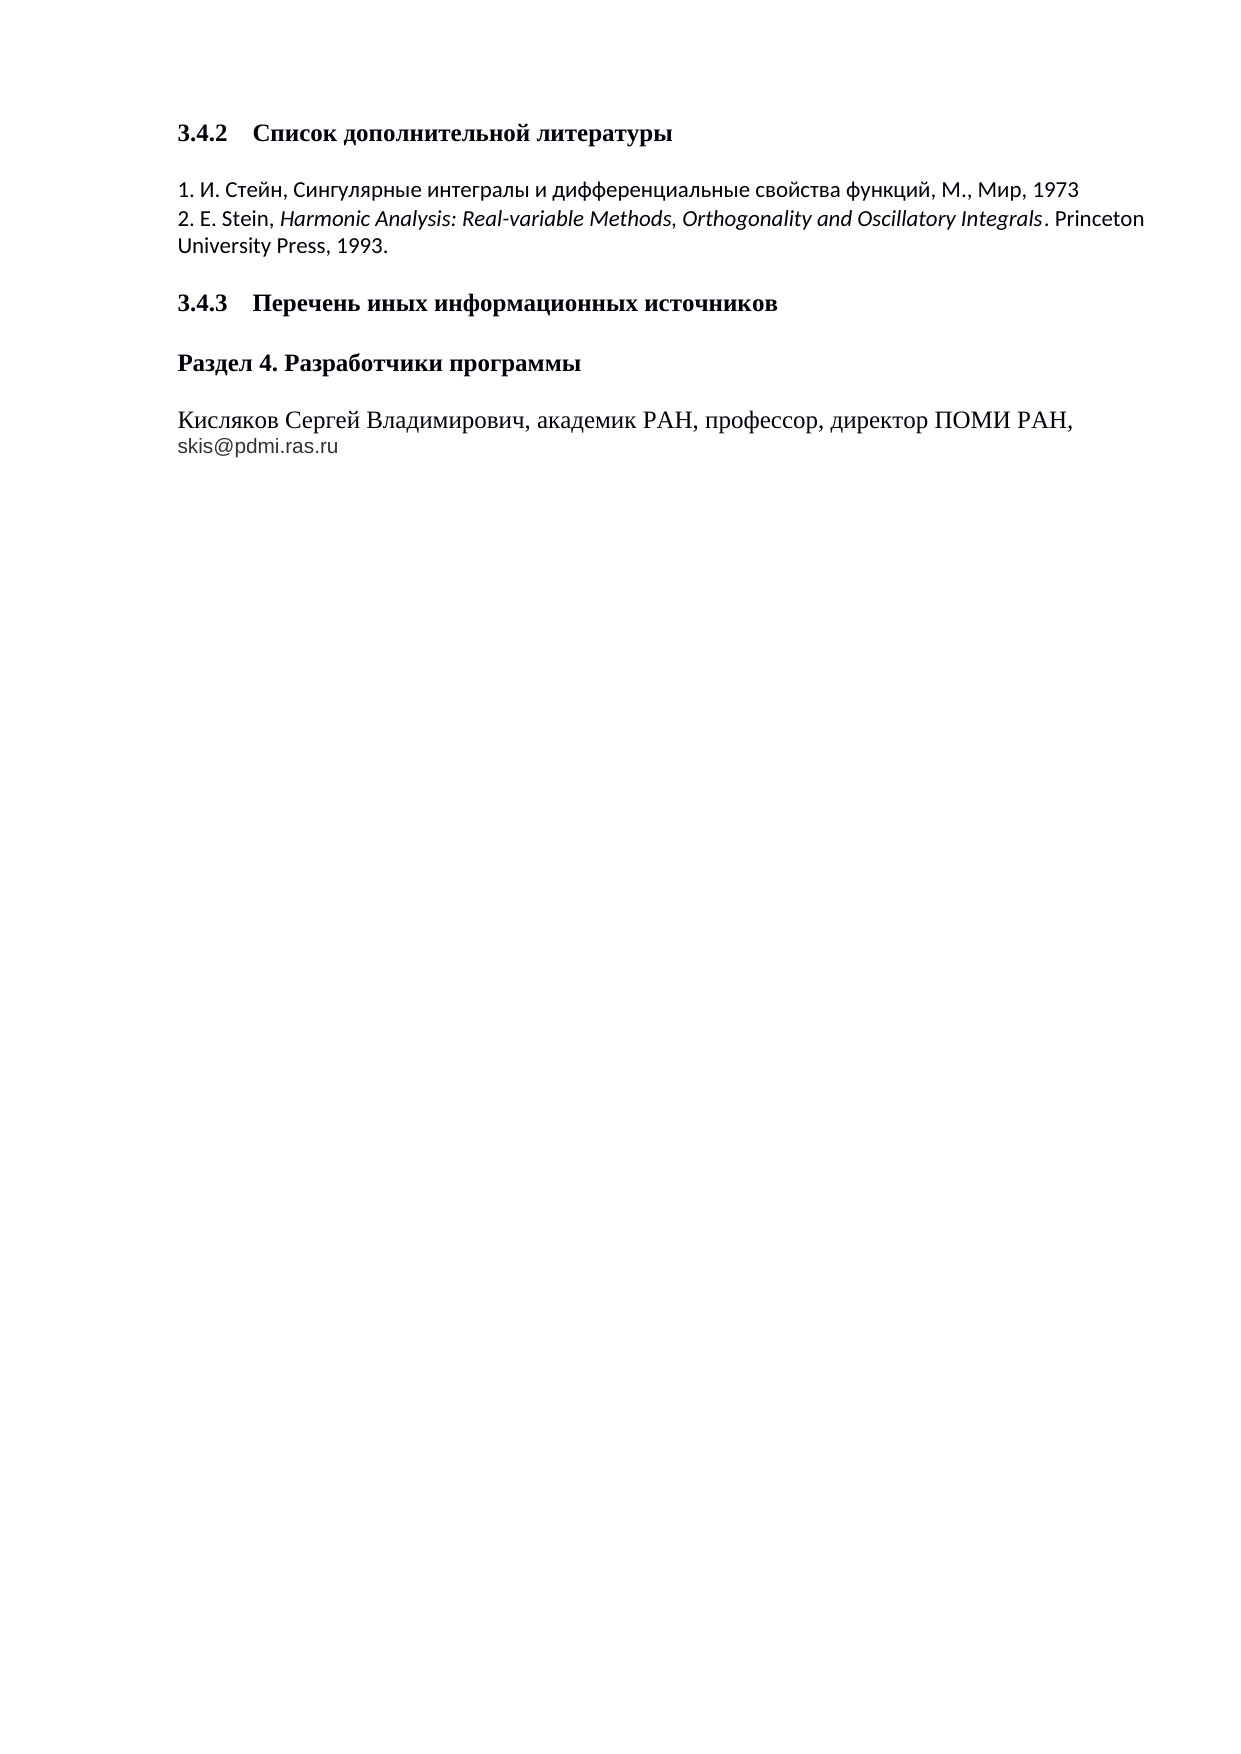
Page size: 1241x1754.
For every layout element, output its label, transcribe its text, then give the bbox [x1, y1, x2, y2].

text 3.4.2 Список дополнительной литературы [177, 118, 1152, 147]
text 1. И. Стейн, Сингулярные интегралы и дифференциальные свойства функций, М., Мир, 1973 [177, 176, 1152, 204]
text Кисляков Сергей Владимирович, академик РАН, профессор, директор ПОМИ РАН, skis@pdmi.ras.ru [177, 405, 1152, 458]
text 3.4.3 Перечень иных информационных источников [177, 288, 1152, 317]
text 2. E. Stein, Harmonic Analysis: Real-variable Methods, Orthogonality and Oscillatory Integrals. Princeton University Press, 1993. [177, 204, 1152, 260]
text Раздел 4. Разработчики программы [177, 348, 1152, 376]
